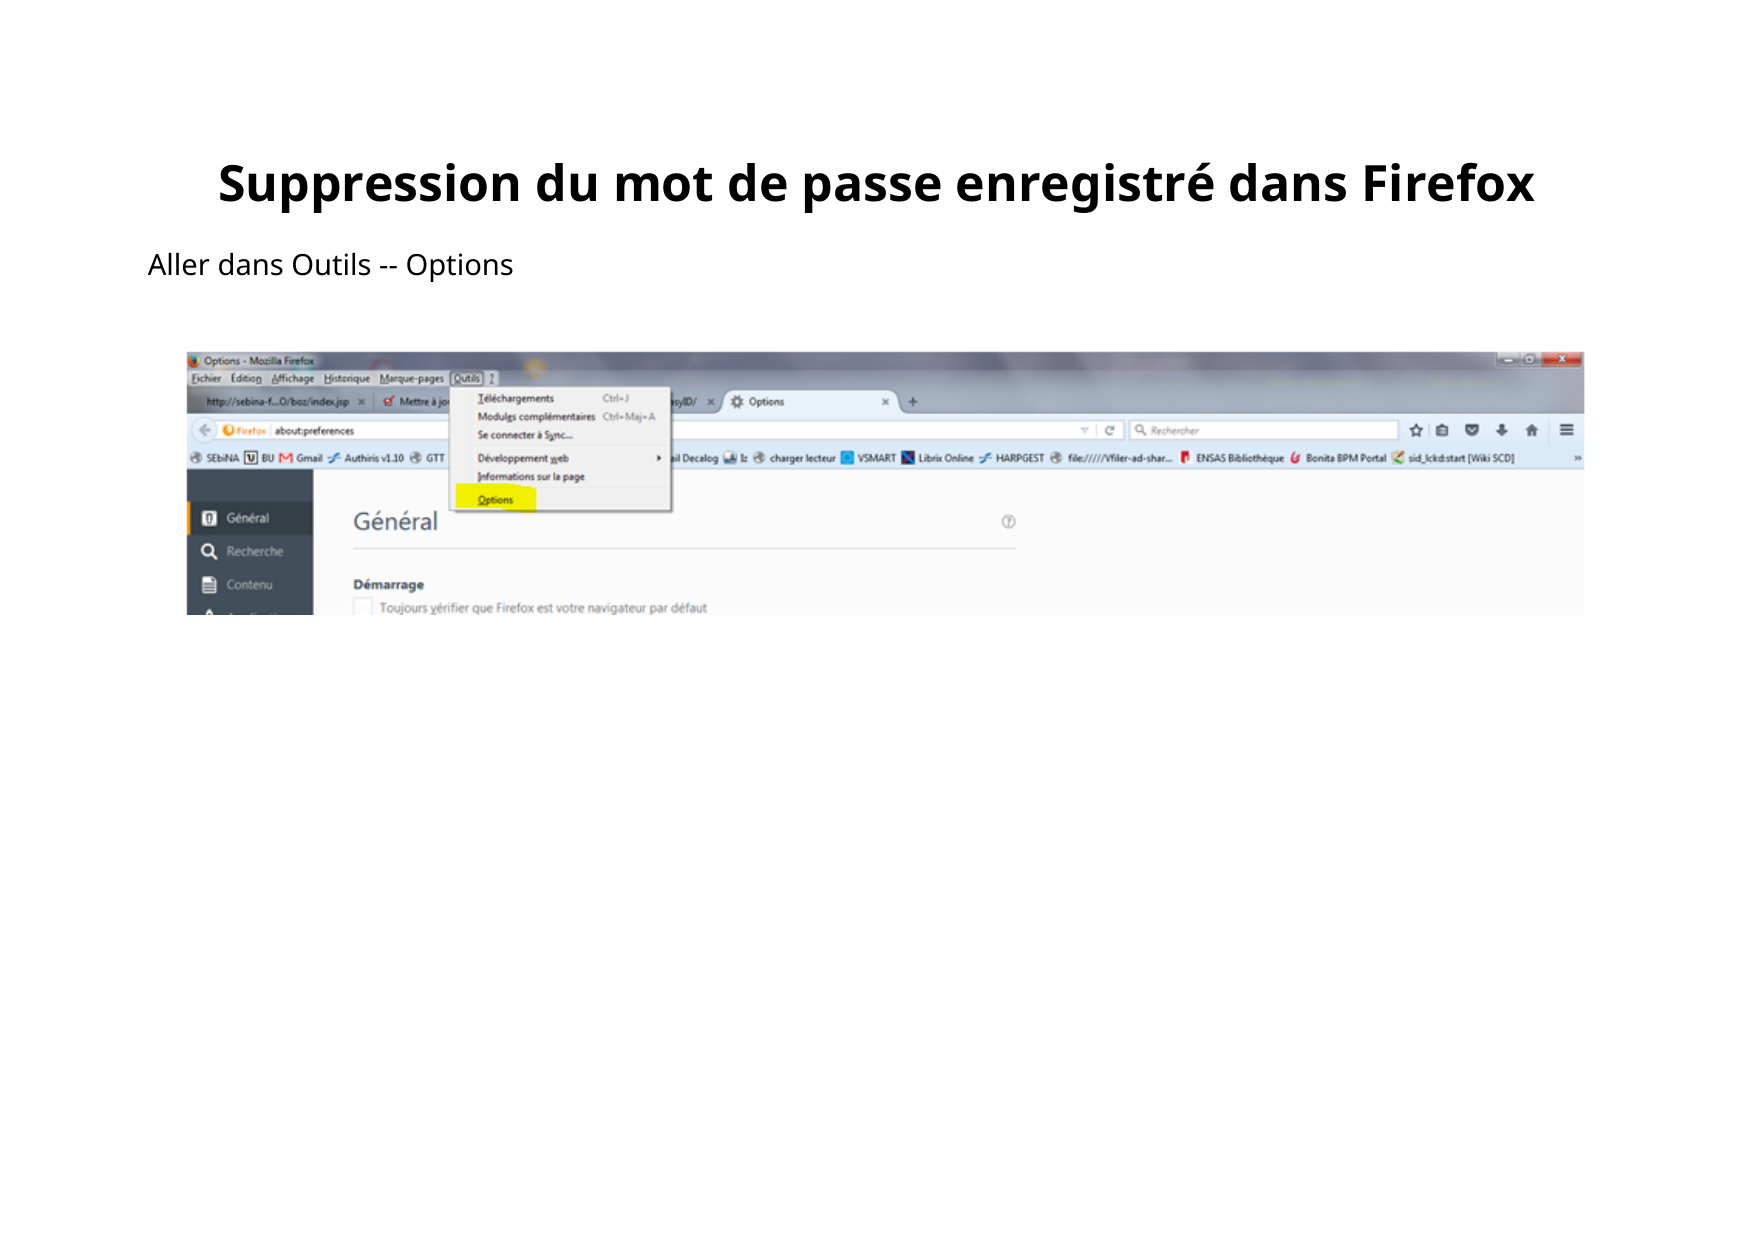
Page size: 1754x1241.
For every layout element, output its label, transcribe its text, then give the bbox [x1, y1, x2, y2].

text Aller dans Outils -- Options [148, 244, 1606, 284]
picture [147, 312, 1634, 615]
text Suppression du mot de passe enregistré dans Firefox [148, 148, 1606, 216]
